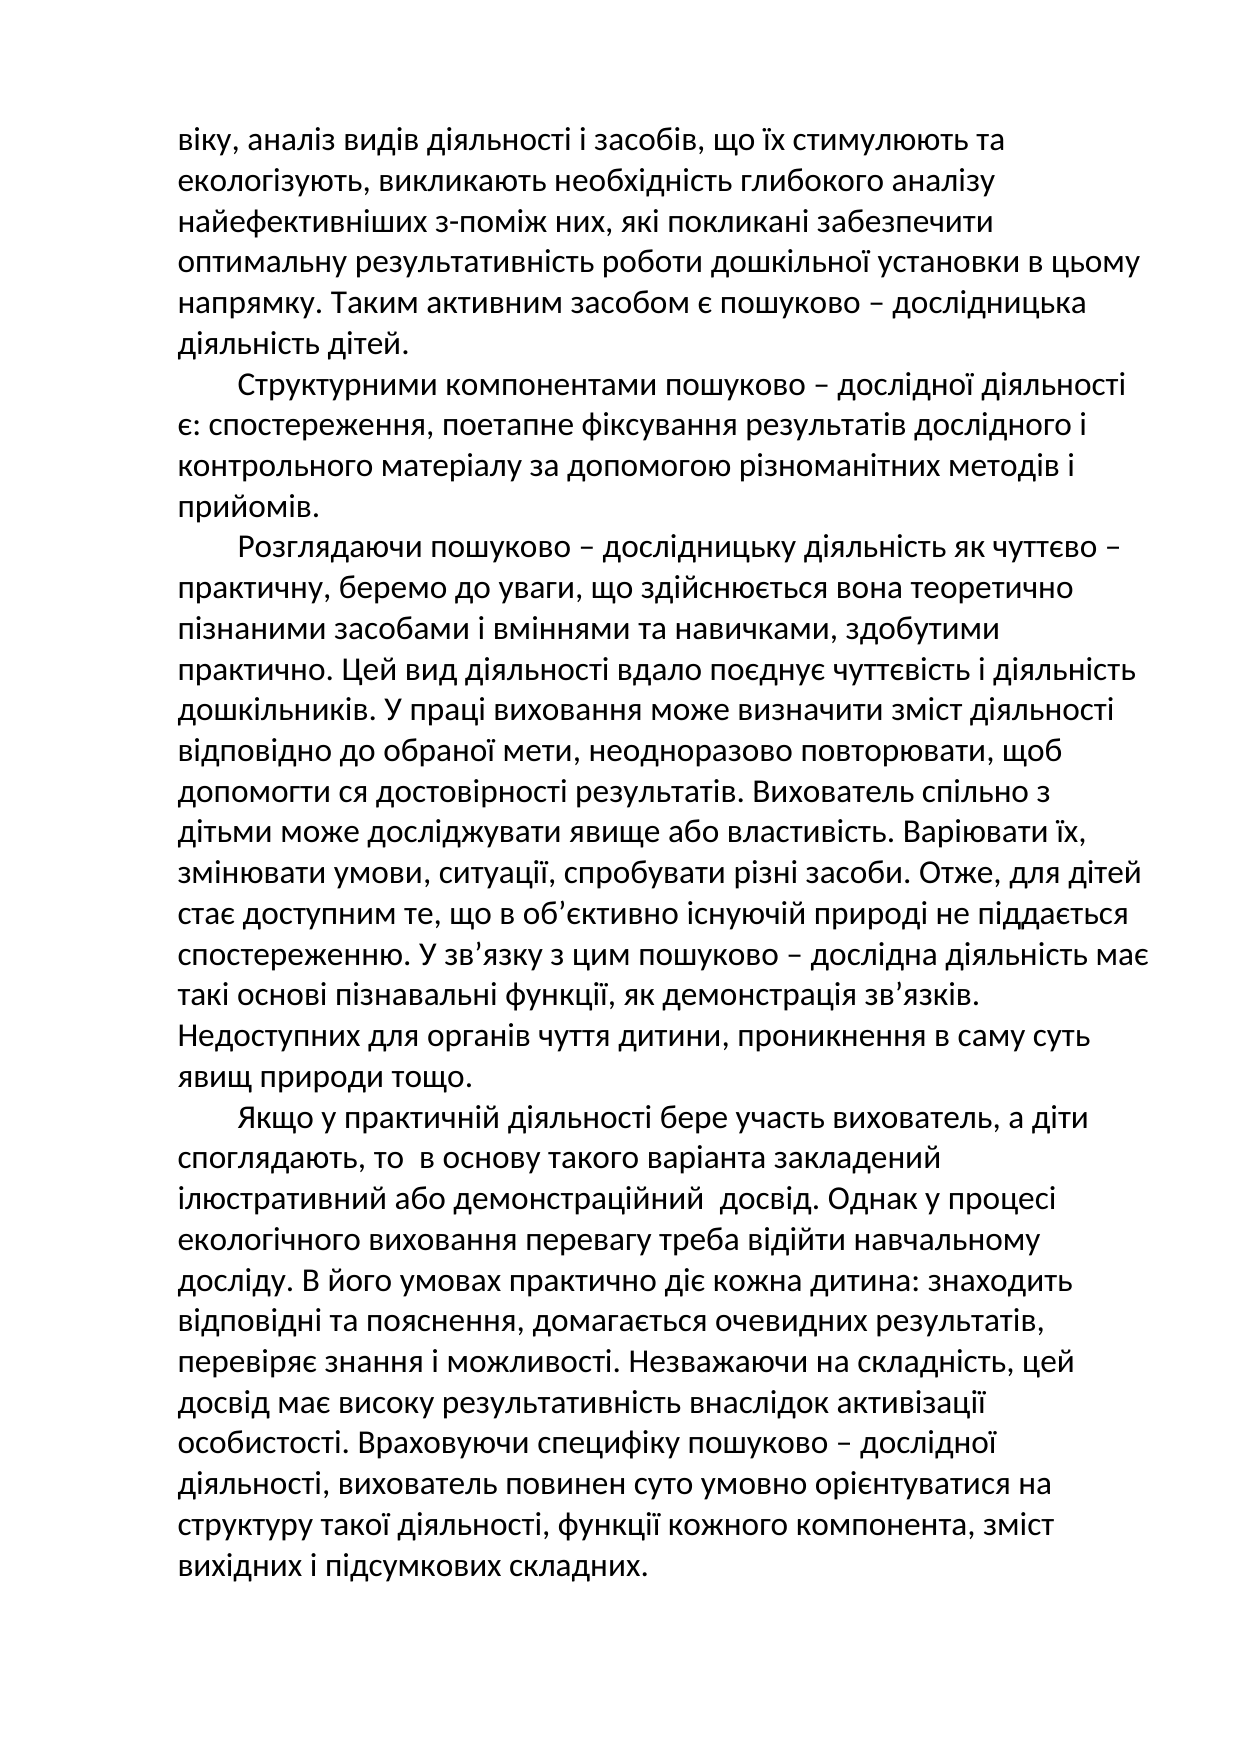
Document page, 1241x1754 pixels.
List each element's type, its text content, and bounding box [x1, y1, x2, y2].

text Якщо у практичній діяльності бере участь вихователь, а діти споглядають, то в основу такого варіанта закладений ілюстративний або демонстраційний досвід. Однак у процесі екологічного виховання перевагу треба відійти навчальному досліду. В його умовах практично діє кожна дитина: знаходить відповідні та пояснення, домагається очевидних результатів, перевіряє знання і можливості. Незважаючи на складність, цей досвід має високу результативність внаслідок активізації особистості. Враховуючи специфіку пошуково – дослідної діяльності, вихователь повинен суто умовно орієнтуватися на структуру такої діяльності, функції кожного компонента, зміст вихідних і підсумкових складних. [177, 1096, 1152, 1584]
text Структурними компонентами пошуково – дослідної діяльності є: спостереження, поетапне фіксування результатів дослідного і контрольного матеріалу за допомогою різноманітних методів і прийомів. [177, 362, 1152, 525]
text Розглядаючи пошуково – дослідницьку діяльність як чуттєво – практичну, беремо до уваги, що здійснюється вона теоретично пізнаними засобами і вміннями та навичками, здобутими практично. Цей вид діяльності вдало поєднує чуттєвість і діяльність дошкільників. У праці виховання може визначити зміст діяльності відповідно до обраної мети, неодноразово повторювати, щоб допомогти ся достовірності результатів. Вихователь спільно з дітьми може досліджувати явище або властивість. Варіювати їх, змінювати умови, ситуації, спробувати різні засоби. Отже, для дітей стає доступним те, що в об’єктивно існуючій природі не піддається спостереженню. У зв’язку з цим пошуково – дослідна діяльність має такі основі пізнавальні функції, як демонстрація зв’язків. Недоступних для органів чуття дитини, проникнення в саму суть явищ природи тощо. [177, 525, 1152, 1096]
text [177, 118, 1152, 362]
